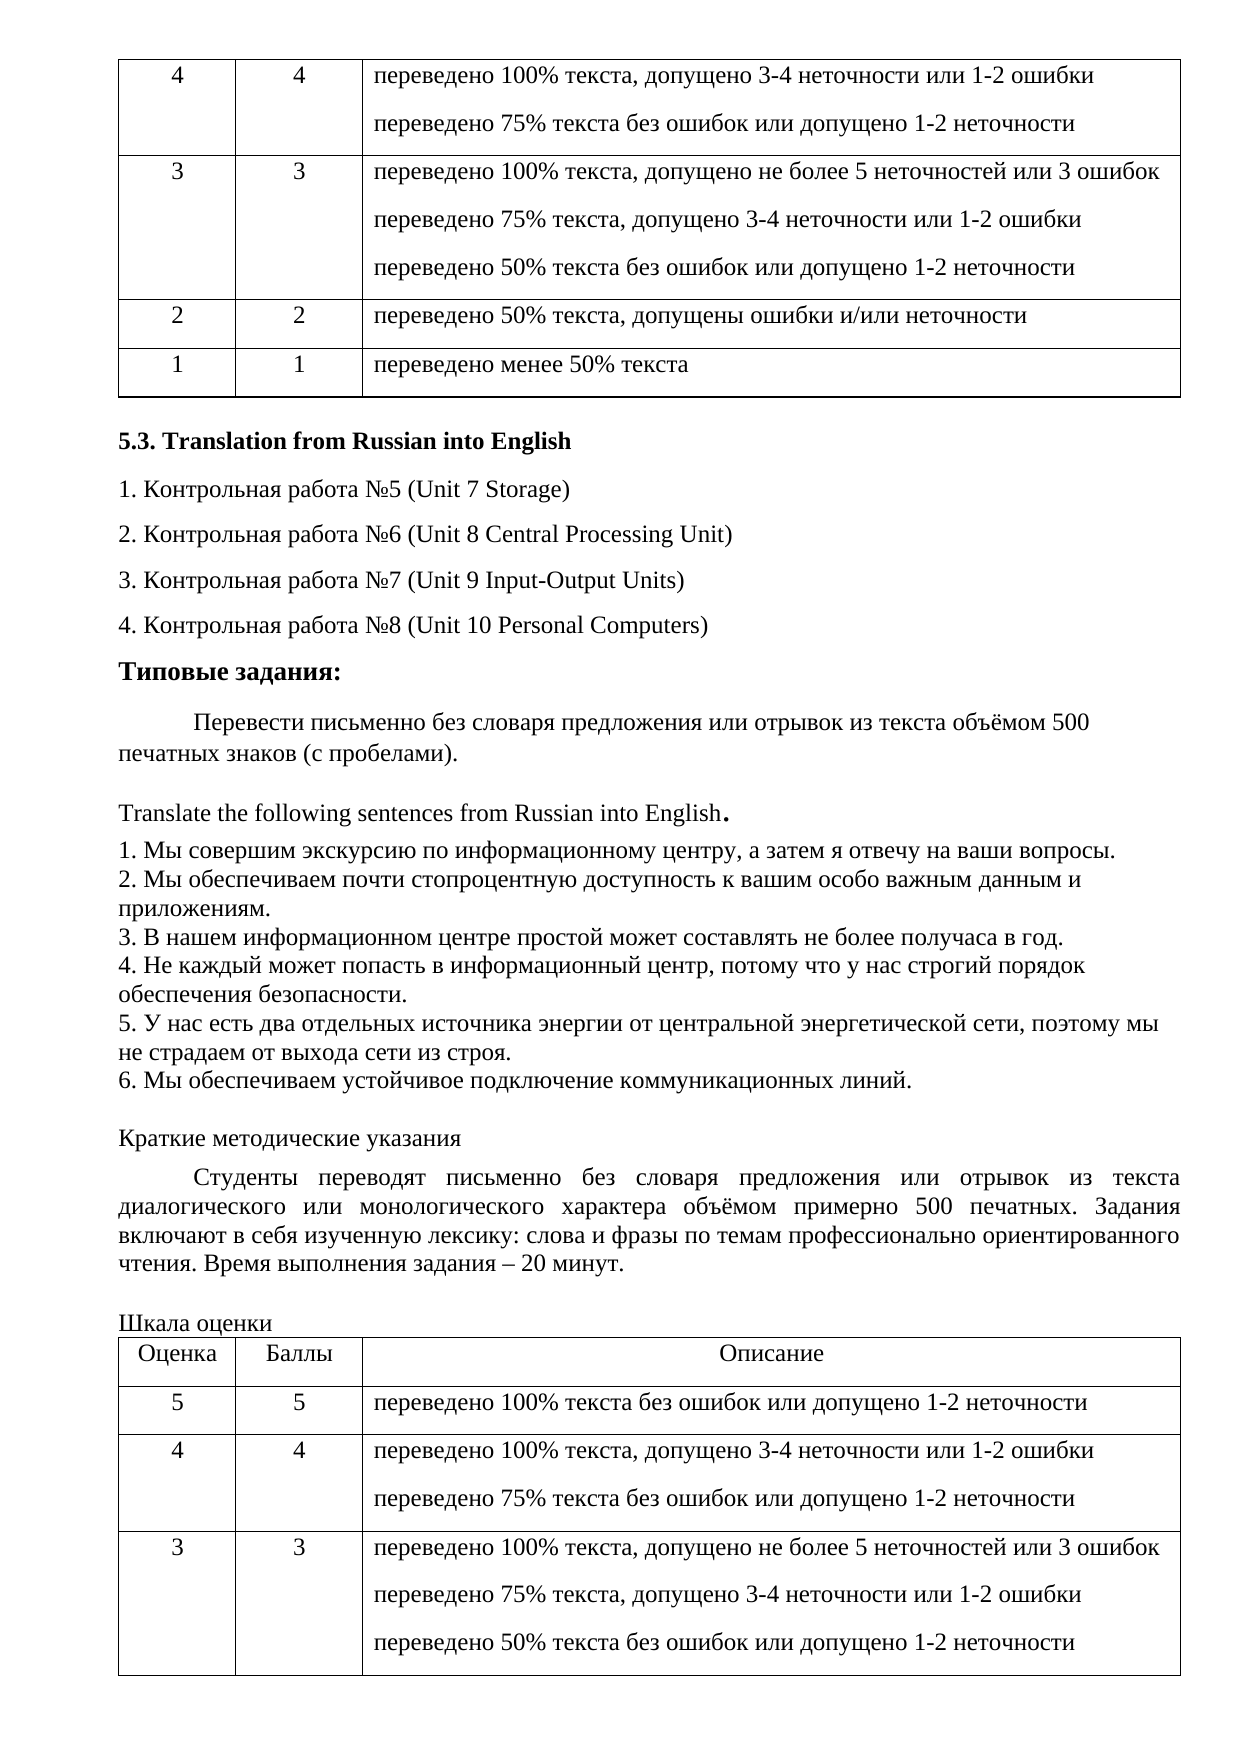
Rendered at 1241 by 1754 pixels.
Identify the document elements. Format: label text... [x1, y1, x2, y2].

table_cell 3 [236, 1532, 362, 1674]
table_cell 3 [119, 1532, 235, 1674]
table_cell 5 [236, 1387, 362, 1434]
text 2. Мы обеспечиваем почти стопроцентную доступность к вашим особо важным данным и приложениям. [118, 864, 1181, 922]
text 5.3. Translation from Russian into English [118, 426, 1181, 455]
text 1. Контрольная работа №5 (Unit 7 Storage) [118, 474, 1181, 503]
table_cell 4 [119, 1435, 235, 1531]
table_cell переведено 100% текста, допущено 3-4 неточности или 1-2 ошибки переведено 75% текста без ошибок или допущено 1-2 неточности [363, 60, 1180, 155]
table_cell переведено 100% текста, допущено 3-4 неточности или 1-2 ошибки переведено 75% текста без ошибок или допущено 1-2 неточности [363, 1435, 1180, 1531]
table_cell 2 [236, 300, 362, 348]
text Студенты переводят письменно без словаря предложения или отрывок из текста диалогического или монологического характера объёмом примерно 500 печатных. Задания включают в себя изученную лексику: слова и фразы по темам профессионально ориентированного чтения. Время выполнения задания – 20 минут. [118, 1162, 1181, 1277]
text Краткие методические указания [118, 1123, 1181, 1152]
text 5. У нас есть два отдельных источника энергии от центральной энергетической сети, поэтому мы не страдаем от выхода сети из строя. [118, 1008, 1181, 1066]
table_header Баллы [236, 1338, 362, 1386]
table_cell переведено 100% текста, допущено не более 5 неточностей или 3 ошибок переведено 75% текста, допущено 3-4 неточности или 1-2 ошибки переведено 50% текста без ошибок или допущено 1-2 неточности [363, 156, 1180, 299]
table_cell 3 [119, 156, 235, 299]
table_cell 5 [119, 1387, 235, 1434]
table_cell 4 [236, 1435, 362, 1531]
text 3. Контрольная работа №7 (Unit 9 Input-Output Units) [118, 565, 1181, 593]
table_cell переведено 50% текста, допущены ошибки и/или неточности [363, 300, 1180, 348]
table_header Описание [363, 1338, 1180, 1386]
text Типовые задания: [118, 656, 1181, 687]
table_cell 1 [119, 349, 235, 396]
table_cell 4 [119, 60, 235, 155]
table_cell 1 [236, 349, 362, 396]
table_cell переведено 100% текста без ошибок или допущено 1-2 неточности [363, 1387, 1180, 1434]
text 4. Не каждый может попасть в информационный центр, потому что у нас строгий порядок обеспечения безопасности. [118, 951, 1181, 1008]
table_cell 2 [119, 300, 235, 348]
table_cell переведено 100% текста, допущено не более 5 неточностей или 3 ошибок переведено 75% текста, допущено 3-4 неточности или 1-2 ошибки переведено 50% текста без ошибок или допущено 1-2 неточности [363, 1532, 1180, 1674]
table_cell 4 [236, 60, 362, 155]
text 3. В нашем информационном центре простой может составлять не более получаса в год. [118, 922, 1181, 951]
table_cell 3 [236, 156, 362, 299]
text Шкала оценки [118, 1308, 1181, 1337]
table_header Оценка [119, 1338, 235, 1386]
text 2. Контрольная работа №6 (Unit 8 Central Processing Unit) [118, 519, 1181, 548]
text 1. Мы совершим экскурсию по информационному центру, а затем я отвечу на ваши вопросы. [118, 836, 1181, 864]
text 4. Контрольная работа №8 (Unit 10 Personal Computers) [118, 610, 1181, 639]
table_cell переведено менее 50% текста [363, 349, 1180, 396]
text Перевести письменно без словаря предложения или отрывок из текста объёмом 500 печатных знаков (с пробелами). [118, 707, 1181, 767]
text Translate the following sentences from Russian into English. [118, 786, 1181, 829]
text 6. Мы обеспечиваем устойчивое подключение коммуникационных линий. [118, 1066, 1181, 1094]
